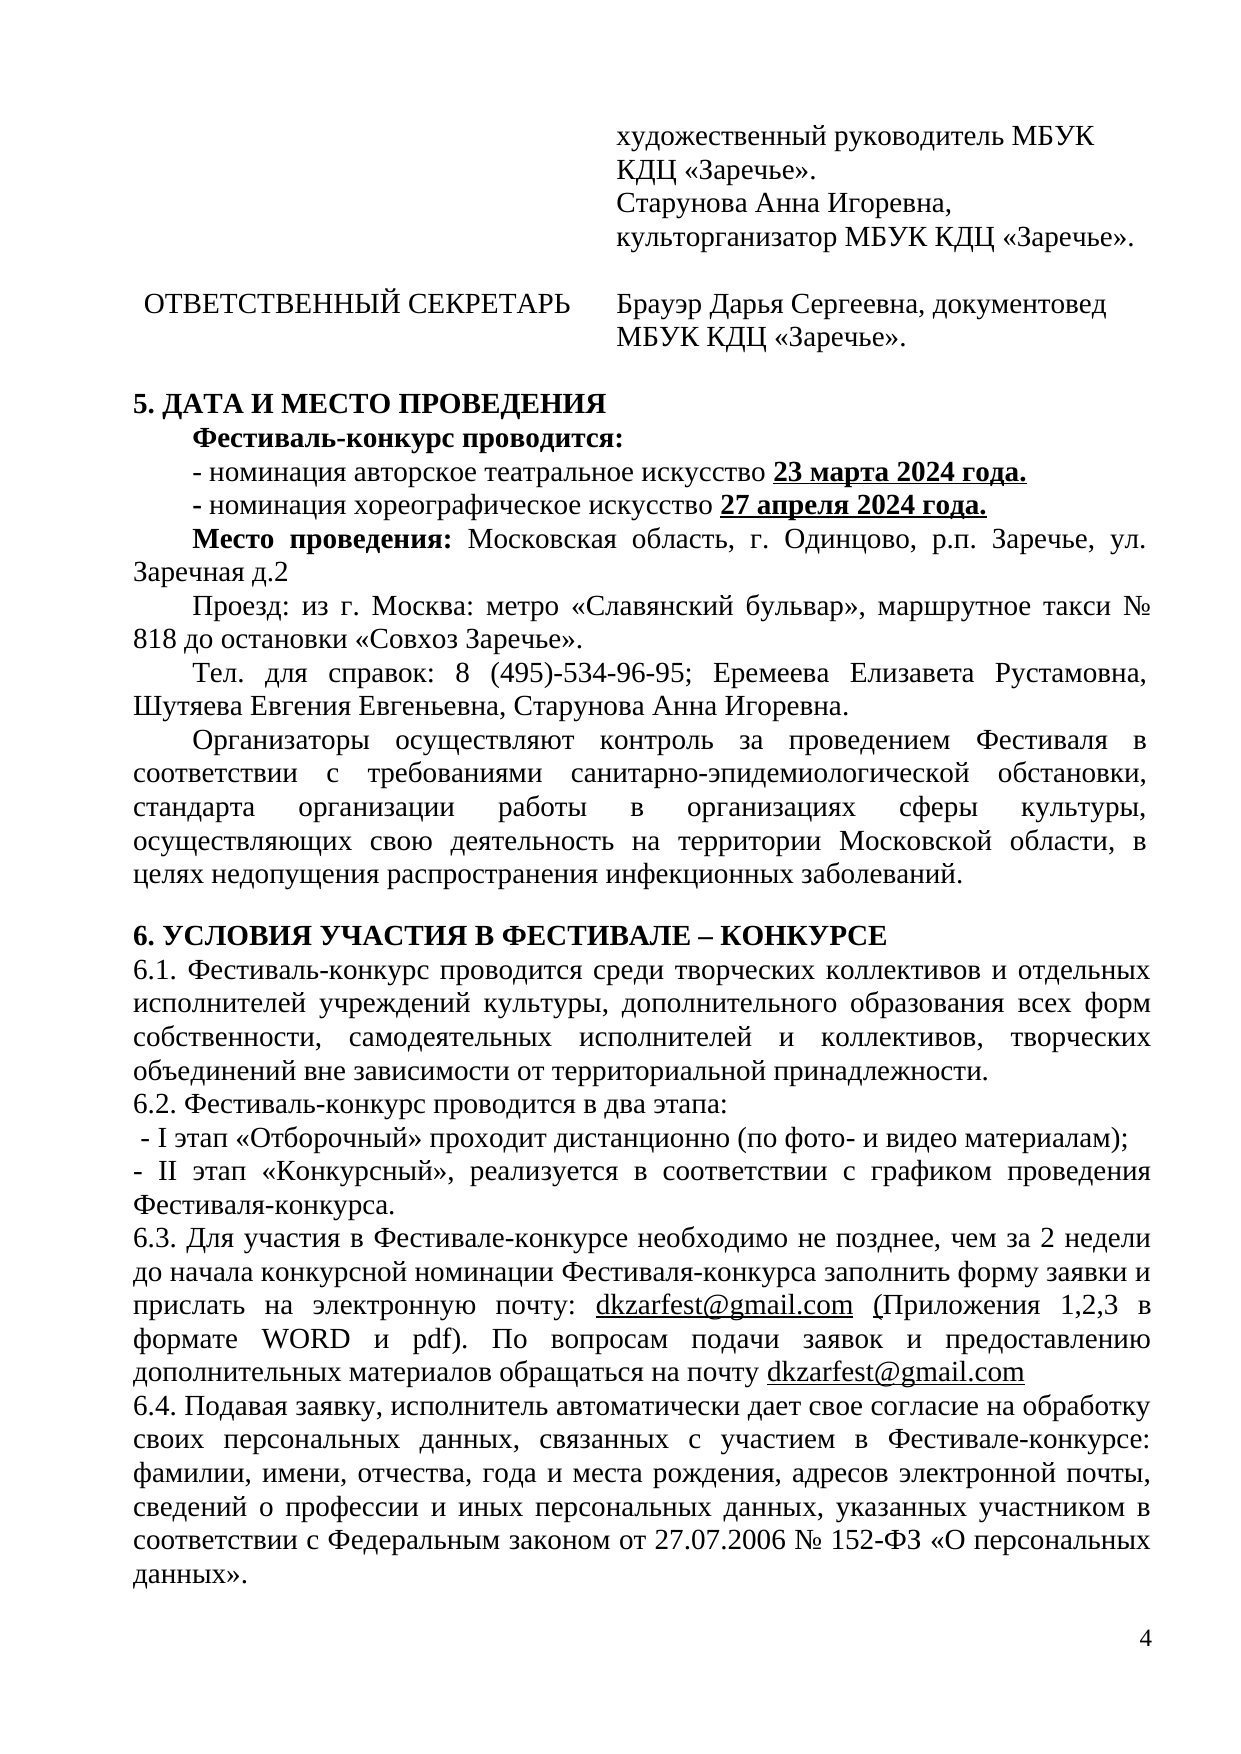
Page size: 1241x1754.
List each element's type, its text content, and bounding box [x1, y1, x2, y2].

text 6. УСЛОВИЯ УЧАСТИЯ В ФЕСТИВАЛе – КОНКУРСЕ [133, 918, 1147, 952]
text - I этап «Отборочный» проходит дистанционно (по фото- и видео материалам); [133, 1120, 1152, 1153]
text - II этап «Конкурсный», реализуется в соответствии с графиком проведения Фестиваля-конкурса. [133, 1153, 1152, 1220]
text - номинация хореографическое искусство 27 апреля 2024 года. [133, 487, 1147, 521]
text 6.4. Подавая заявку, исполнитель автоматически дает свое согласие на обработку своих персональных данных, связанных с участием в Фестивале-конкурсе: фамилии, имени, отчества, года и места рождения, адресов электронной почты, сведений о профессии и иных персональных данных, указанных участником в соответствии с Федеральным законом от 27.07.2006 № 152-ФЗ «О персональных данных». [133, 1388, 1152, 1589]
text Организаторы осуществляют контроль за проведением Фестиваля в соответствии с требованиями санитарно-эпидемиологической обстановки, стандарта организации работы в организациях сферы культуры, осуществляющих свою деятельность на территории Московской области, в целях недопущения распространения инфекционных заболеваний. [133, 722, 1147, 890]
text Проезд: из г. Москва: метро «Славянский бульвар», маршрутное такси № 818 до остановки «Совхоз Заречье». [133, 588, 1152, 655]
text 6.1. Фестиваль-конкурс проводится среди творческих коллективов и отдельных исполнителей учреждений культуры, дополнительного образования всех форм собственности, самодеятельных исполнителей и коллективов, творческих объединений вне зависимости от территориальной принадлежности. [133, 952, 1152, 1086]
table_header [605, 118, 1163, 353]
text Место проведения: Московская область, г. Одинцово, р.п. Заречье, ул. Заречная д.2 [133, 521, 1147, 588]
text 6.2. Фестиваль-конкурс проводится в два этапа: [133, 1086, 1152, 1120]
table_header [133, 118, 605, 353]
text - номинация авторское театральное искусство 23 марта 2024 года. [133, 454, 1147, 487]
text Тел. для справок: 8 (495)-534-96-95; Еремеева Елизавета Рустамовна, Шутяева Евгения Евгеньевна, Старунова Анна Игоревна. [133, 655, 1147, 722]
text 6.3. Для участия в Фестивале-конкурсе необходимо не позднее, чем за 2 недели до начала конкурсной номинации Фестиваля-конкурса заполнить форму заявки и прислать на электронную почту: dkzarfest@gmail.com (Приложения 1,2,3 в формате WORD и pdf). По вопросам подачи заявок и предоставлению дополнительных материалов обращаться на почту dkzarfest@gmail.com [133, 1220, 1152, 1388]
text 5. ДАТА И МЕСТО ПРОВЕДЕНИЯ [133, 387, 1147, 420]
text Фестиваль-конкурс проводится: [133, 420, 1147, 454]
